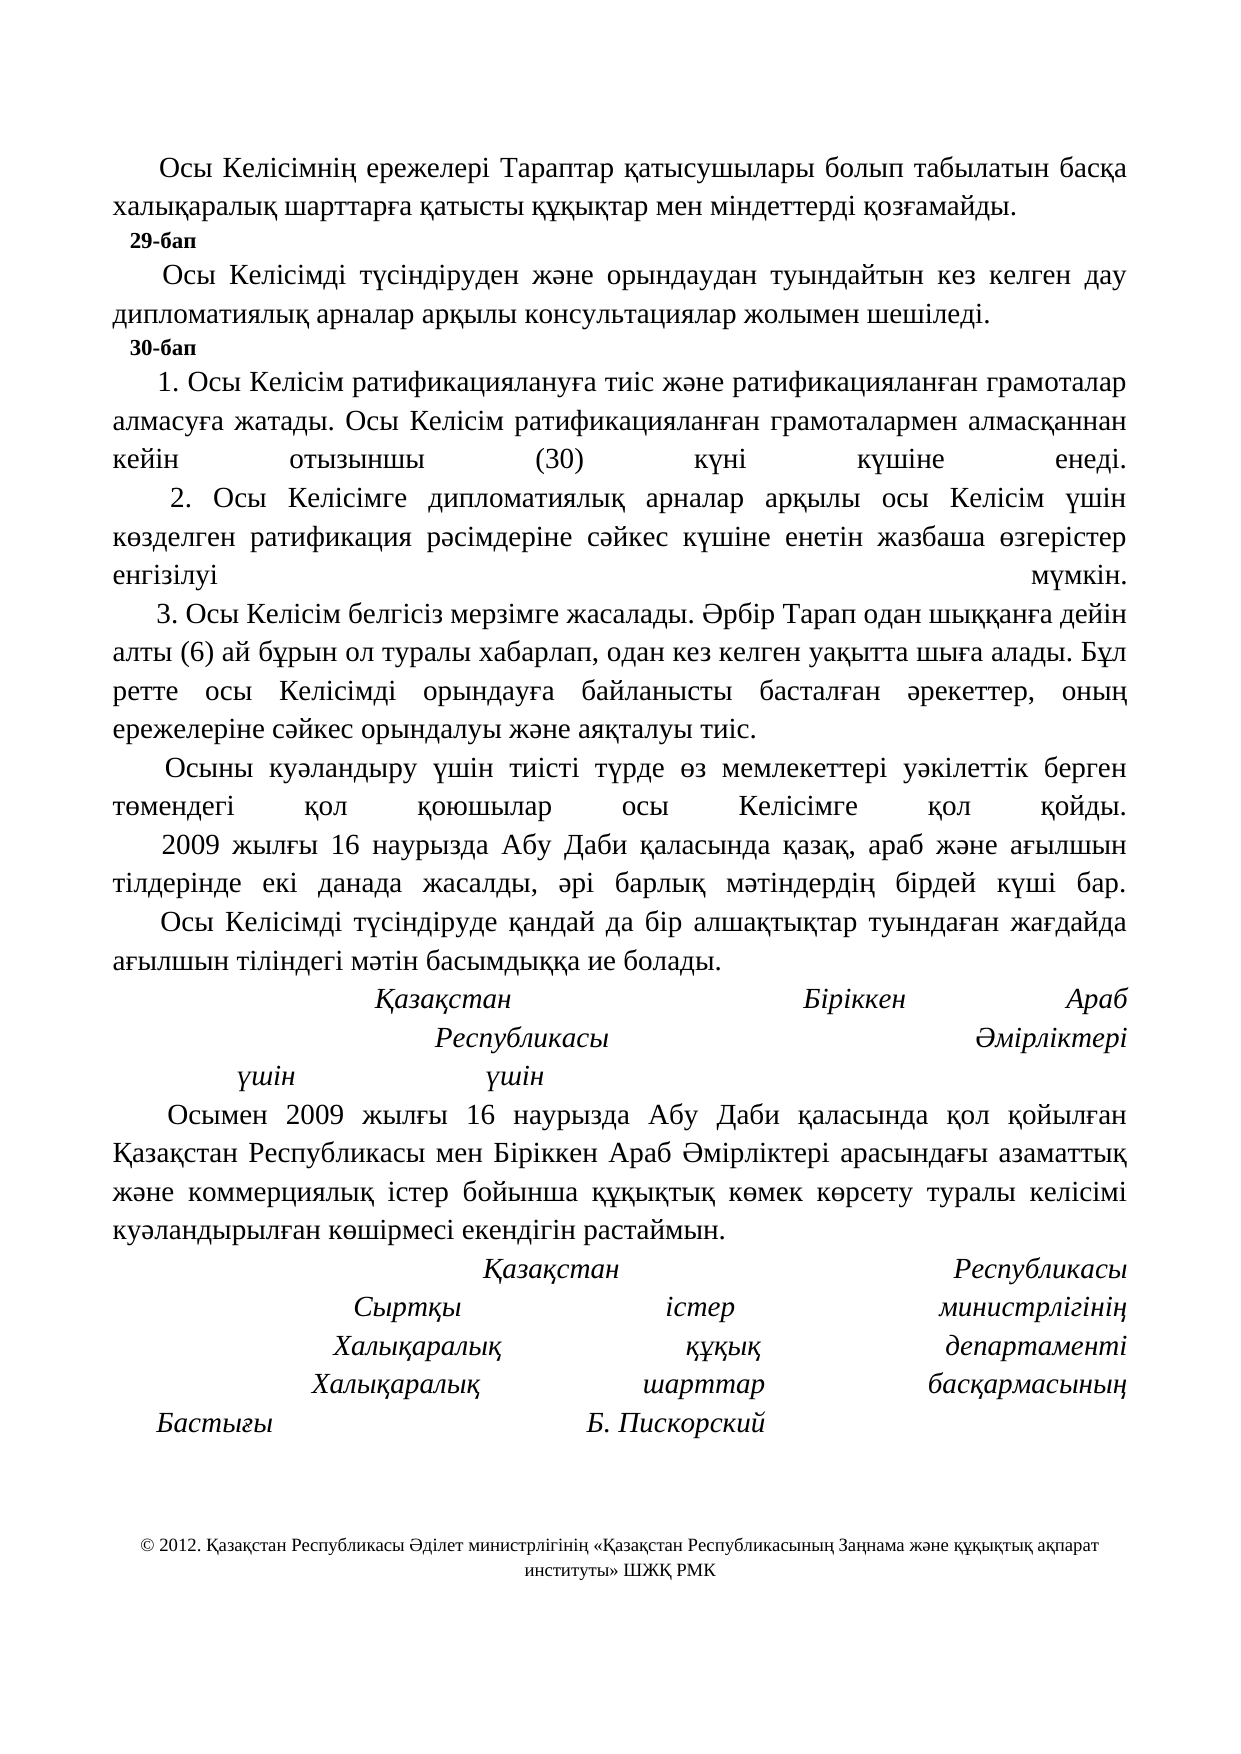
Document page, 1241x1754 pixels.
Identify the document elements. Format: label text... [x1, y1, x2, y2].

text Осы Келісімнің ережелері Тараптар қатысушылары болып табылатын басқа халықаралық шарттарға қатысты құқықтар мен міндеттерді қозғамайды. [112, 150, 1128, 222]
text Қазақстан Республикасы Сыртқы істер министрлігінің Халықаралық құқық департаменті Халықаралық шарттар басқармасының Бастығы Б. Пискорский [112, 1251, 1128, 1439]
text Осы Келісімді түсіндіруден және орындаудан туындайтын кез келген дау дипломатиялық арналар арқылы консультациялар жолымен шешіледі. [112, 257, 1128, 329]
text 29-бап [112, 227, 1128, 253]
text Осыны куәландыру үшін тиісті түрде өз мемлекеттері уәкілеттік берген төмендегі қол қоюшылар осы Келісімге қол қойды. 2009 жылғы 16 наурызда Абу Даби қаласында қазақ, араб және ағылшын тілдерінде екі данада жасалды, әрі барлық мәтіндердің бірдей күші бар. Осы Келісімді түсіндіруде қандай да бір алшақтықтар туындаған жағдайда ағылшын тіліндегі мәтін басымдыққа ие болады. [112, 750, 1128, 976]
text Қазақстан Біріккен Араб Республикасы Әмірліктері үшін үшін [112, 981, 1128, 1092]
text 1. Осы Келісім ратификациялануға тиіс және ратификацияланған грамоталар алмасуға жатады. Осы Келісім ратификацияланған грамоталармен алмасқаннан кейін отызыншы (30) күні күшіне енеді. 2. Осы Келісімге дипломатиялық арналар арқылы осы Келісім үшін көзделген ратификация рәсімдеріне сәйкес күшіне енетін жазбаша өзгерістер енгізілуі мүмкін. 3. Осы Келісім белгісіз мерзімге жасалады. Әрбір Тарап одан шыққанға дейін алты (6) ай бұрын ол туралы хабарлап, одан кез келген уақытта шыға алады. Бұл ретте осы Келісімді орындауға байланысты басталған әрекеттер, оның ережелеріне сәйкес орындалуы және аяқталуы тиіс. [112, 364, 1128, 745]
text Осымен 2009 жылғы 16 наурызда Абу Даби қаласында қол қойылған Қазақстан Республикасы мен Біріккен Араб Әмірліктері арасындағы азаматтық және коммерциялық істер бойынша құқықтық көмек көрсету туралы келісімі куәландырылған көшірмесі екендігін растаймын. [112, 1097, 1128, 1246]
text 30-бап [112, 334, 1128, 361]
text © 2012. Қазақстан Республикасы Әділет министрлігінің «Қазақстан Республикасының Заңнама және құқықтық ақпарат институты» ШЖҚ РМК [112, 1534, 1128, 1581]
